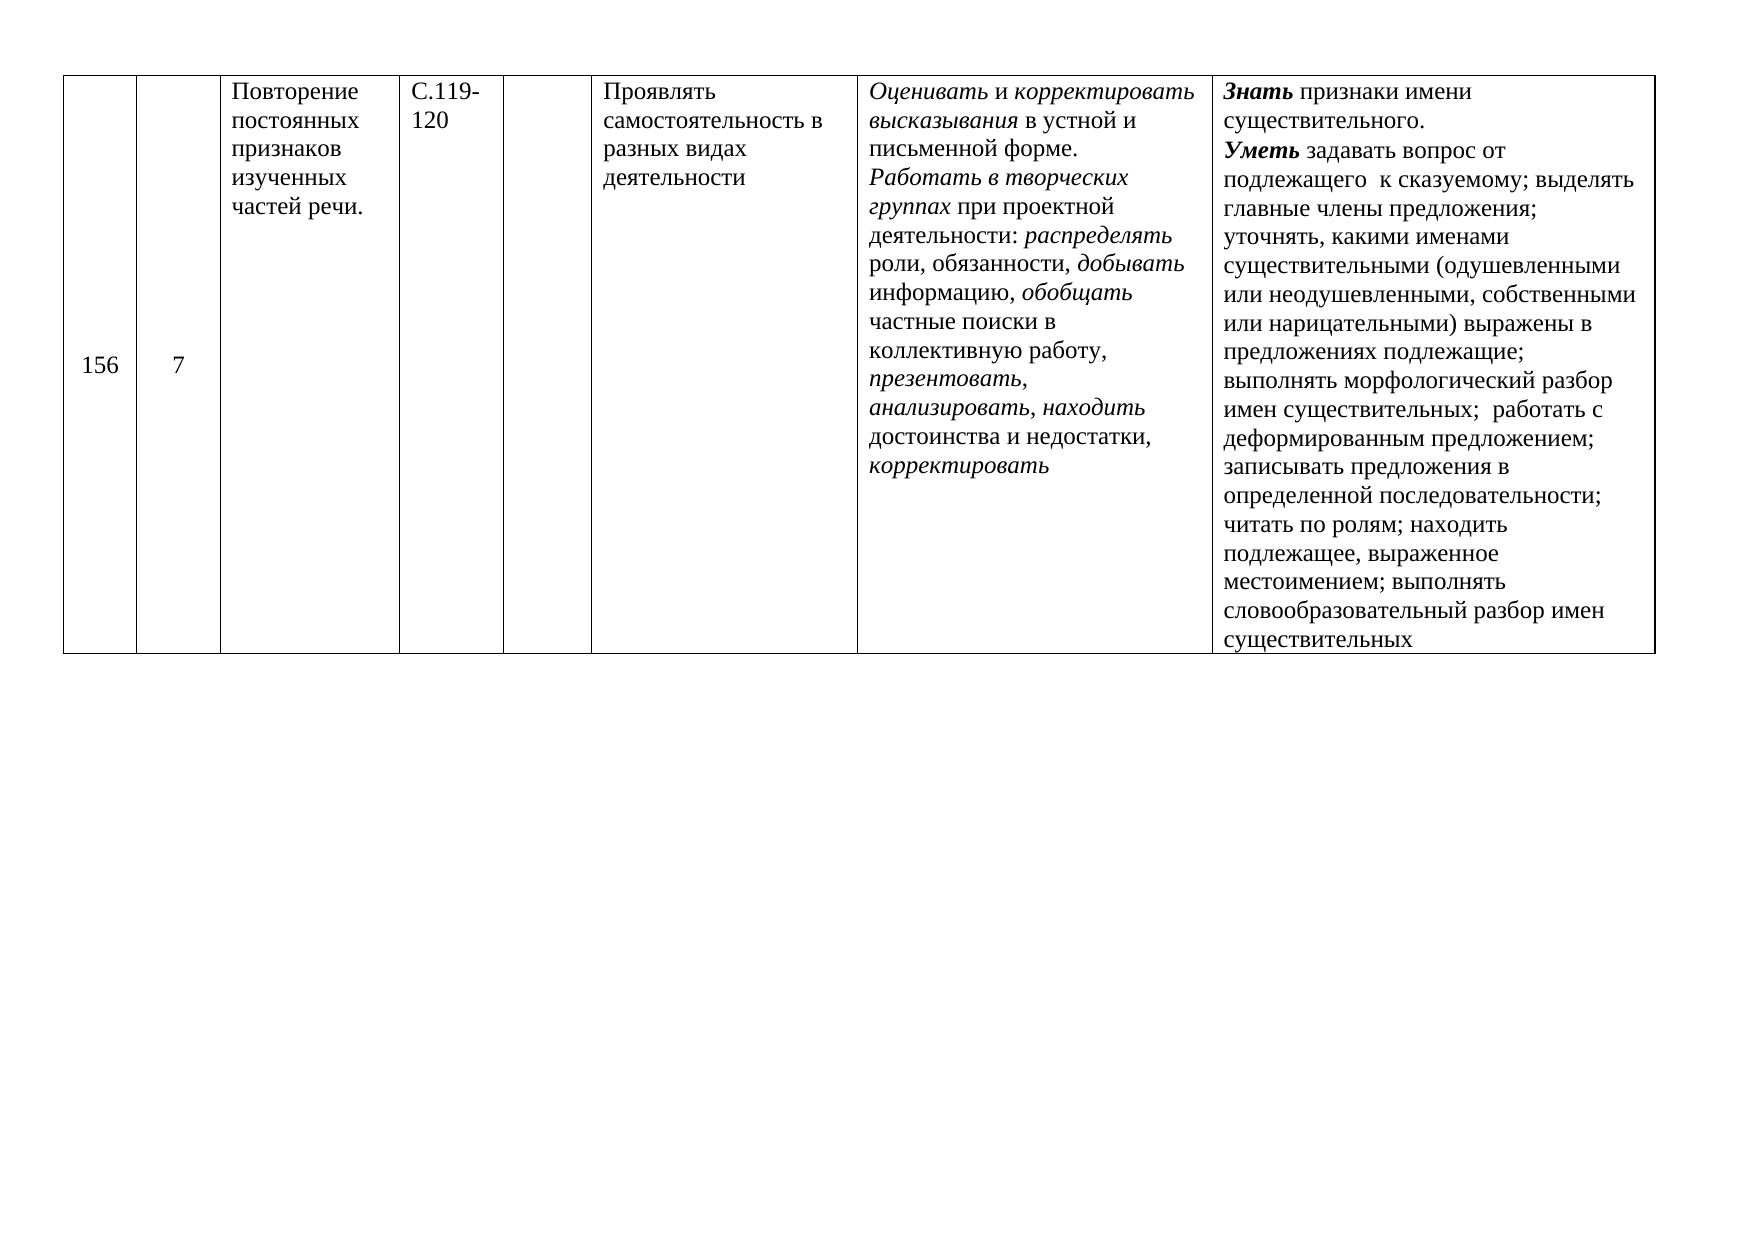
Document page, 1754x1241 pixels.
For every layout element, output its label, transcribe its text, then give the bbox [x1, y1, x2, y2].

table_cell 7 [137, 76, 220, 653]
table_cell С.119-120 [400, 76, 503, 653]
table_cell Проявлять самостоятельность в разных видах деятельности [592, 76, 857, 653]
table_cell [504, 76, 591, 653]
table_cell Оценивать и корректировать высказывания в устной и письменной форме. Работать в творческих группах при проектной деятельности: распределять роли, обязанности, добывать информацию, обобщать частные поиски в коллективную работу, презентовать, анализировать, находить достоинства и недостатки, корректировать [858, 76, 1212, 653]
table_cell Знать признаки имени существительного. Уметь задавать вопрос от подлежащего к сказуемому; выделять главные члены предложения; уточнять, какими именами существительными (одушевленными или неодушевленными, собственными или нарицательными) выражены в предложениях подлежащие; выполнять морфологический разбор имен существительных; работать с деформированным предложением; записывать предложения в определенной последовательности; читать по ролям; находить подлежащее, выраженное местоимением; выполнять словообразовательный разбор имен существительных [1213, 76, 1654, 653]
table_cell 156 [64, 76, 136, 653]
table_cell Повторение постоянных признаков изученных частей речи. [221, 76, 399, 653]
